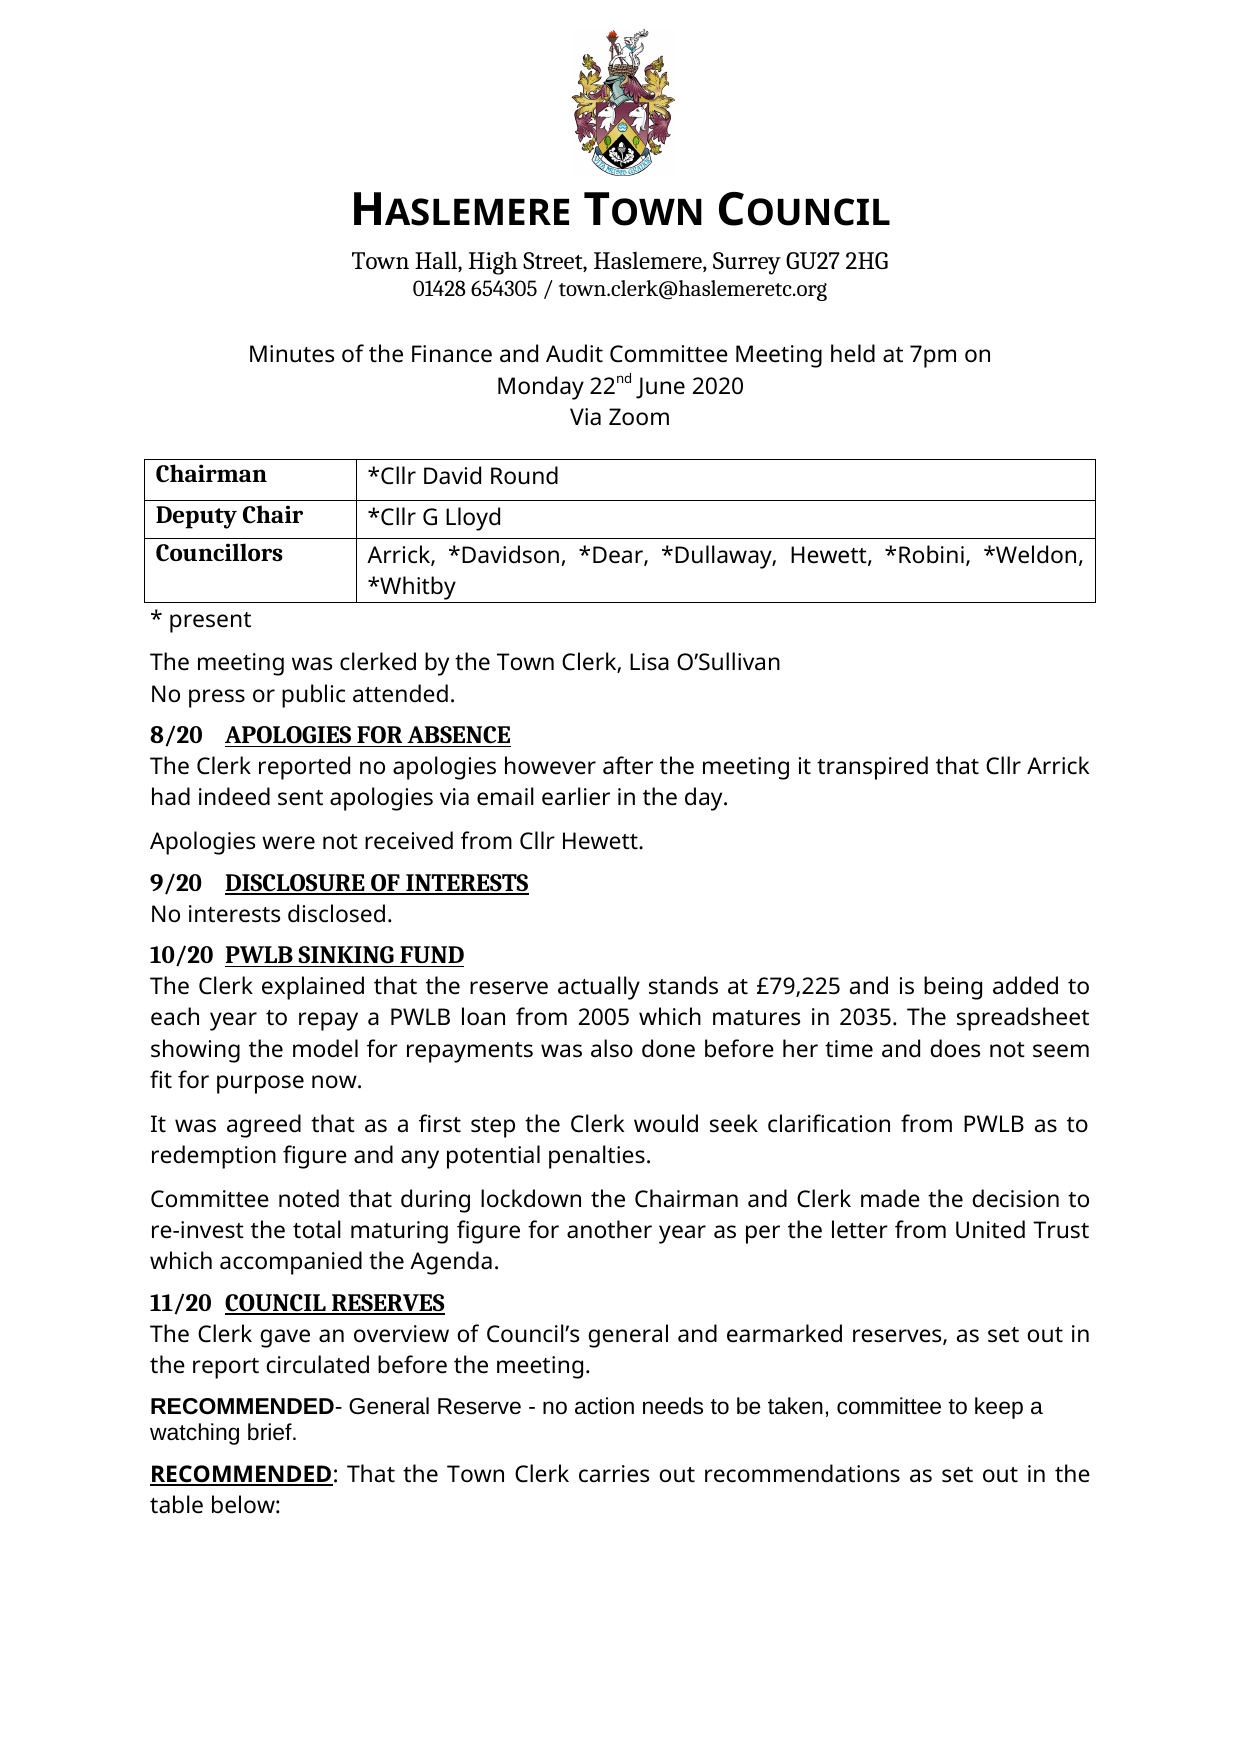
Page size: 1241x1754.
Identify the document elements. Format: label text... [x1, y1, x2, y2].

text The Clerk reported no apologies however after the meeting it transpired that Cllr Arrick had indeed sent apologies via email earlier in the day. [150, 750, 1091, 813]
table_cell *Cllr G Lloyd [357, 501, 1095, 538]
list DISCLOSURE OF INTERESTS [150, 869, 1090, 898]
text Monday 22nd June 2020 [150, 370, 1090, 401]
text The Clerk gave an overview of Council’s general and earmarked reserves, as set out in the report circulated before the meeting. [150, 1318, 1091, 1380]
text RECOMMENDED- General Reserve - no action needs to be taken, committee to keep a watching brief. [150, 1393, 1090, 1445]
table_cell Councillors [145, 539, 356, 602]
text * present [150, 603, 1091, 634]
text Committee noted that during lockdown the Chairman and Clerk made the decision to re-invest the total maturing figure for another year as per the letter from United Trust which accompanied the Agenda. [150, 1183, 1091, 1276]
table_header *Cllr David Round [357, 460, 1095, 500]
text The meeting was clerked by the Town Clerk, Lisa O’Sullivan [150, 646, 1091, 678]
text Via Zoom [150, 401, 1090, 432]
text No press or public attended. [150, 678, 1091, 709]
picture [571, 29, 675, 176]
table_header Chairman [145, 460, 356, 500]
table_cell Arrick, *Davidson, *Dear, *Dullaway, Hewett, *Robini, *Weldon, *Whitby [357, 539, 1095, 602]
text No interests disclosed. [150, 898, 1091, 929]
list PWLB SINKING FUND [150, 941, 1090, 970]
text Minutes of the Finance and Audit Committee Meeting held at 7pm on [150, 338, 1090, 370]
table_cell Deputy Chair [145, 501, 356, 538]
text RECOMMENDED: That the Town Clerk carries out recommendations as set out in the table below: [150, 1458, 1091, 1520]
text The Clerk explained that the reserve actually stands at £79,225 and is being added to each year to repay a PWLB loan from 2005 which matures in 2035. The spreadsheet showing the model for repayments was also done before her time and does not seem fit for purpose now. [150, 970, 1091, 1095]
list COUNCIL RESERVES [150, 1289, 1090, 1318]
text Apologies were not received from Cllr Hewett. [150, 825, 1091, 856]
list APOLOGIES FOR ABSENCE [150, 721, 1090, 750]
text It was agreed that as a first step the Clerk would seek clarification from PWLB as to redemption figure and any potential penalties. [150, 1108, 1091, 1170]
